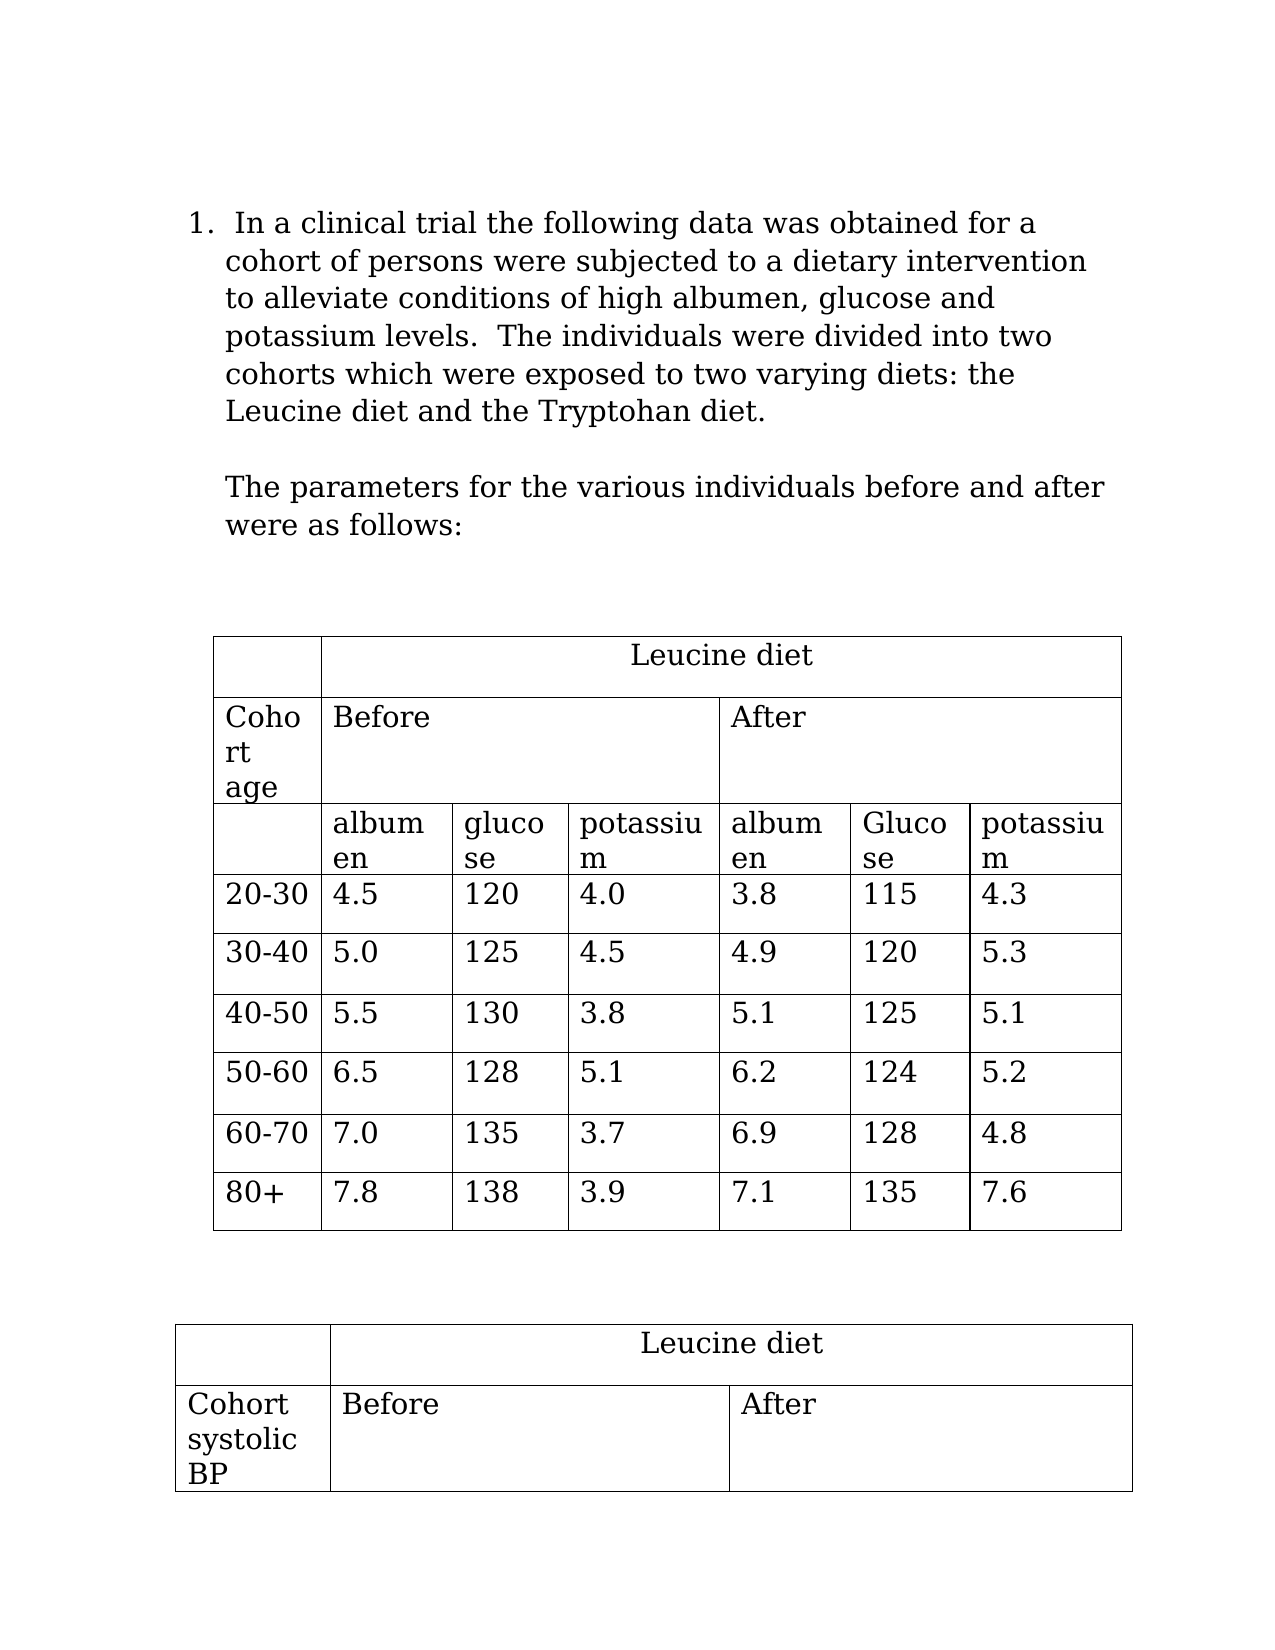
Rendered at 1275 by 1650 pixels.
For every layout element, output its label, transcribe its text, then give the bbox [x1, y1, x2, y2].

table_cell 125 [453, 934, 568, 994]
table_cell 40-50 [214, 995, 321, 1052]
table_cell albumen [720, 804, 850, 874]
table_cell 135 [851, 1173, 969, 1230]
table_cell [176, 1386, 330, 1491]
table_cell 128 [453, 1053, 568, 1113]
table_cell 7.1 [720, 1173, 850, 1230]
table_cell 4.5 [322, 875, 452, 933]
table_cell potassium [971, 804, 1121, 874]
table_cell 115 [851, 875, 969, 933]
table_cell 3.8 [569, 995, 719, 1052]
table_cell Before [331, 1386, 729, 1491]
table_cell 3.8 [720, 875, 850, 933]
table_cell 135 [453, 1115, 568, 1172]
list The parameters for the various individuals before and after were as follows: [225, 468, 1125, 541]
table_cell 6.2 [720, 1053, 850, 1113]
table_cell 3.9 [569, 1173, 719, 1230]
table_cell 80+ [214, 1173, 321, 1230]
table_cell 5.1 [569, 1053, 719, 1113]
table_cell 4.0 [569, 875, 719, 933]
table_cell 6.5 [322, 1053, 452, 1113]
table_cell 20-30 [214, 875, 321, 933]
table_cell 120 [453, 875, 568, 933]
table_cell 130 [453, 995, 568, 1052]
table_header [176, 1325, 330, 1385]
table_cell 5.1 [971, 995, 1121, 1052]
table_cell 50-60 [214, 1053, 321, 1113]
table_cell 6.9 [720, 1115, 850, 1172]
table_cell 4.9 [720, 934, 850, 994]
table_cell 5.2 [971, 1053, 1121, 1113]
table_cell [214, 804, 321, 874]
table_cell 5.0 [322, 934, 452, 994]
table_cell 7.8 [322, 1173, 452, 1230]
table_cell 125 [851, 995, 969, 1052]
table_header Leucine diet [322, 637, 1121, 697]
table_cell 30-40 [214, 934, 321, 994]
list In a clinical trial the following data was obtained for a cohort of persons were subjected to a dietary intervention to alleviate conditions of high albumen, glucose and potassium levels. The individuals were divided into two cohorts which were exposed to two varying diets: the Leucine diet and the Tryptohan diet. [187, 204, 1125, 428]
table_cell 4.8 [971, 1115, 1121, 1172]
table_cell Glucose [851, 804, 969, 874]
table_cell 7.6 [971, 1173, 1121, 1230]
table_cell 5.3 [971, 934, 1121, 994]
table_cell potassium [569, 804, 719, 874]
table_cell Cohort age [214, 698, 321, 803]
table_cell albumen [322, 804, 452, 874]
table_cell Before [322, 698, 719, 803]
table_cell 60-70 [214, 1115, 321, 1172]
table_cell 124 [851, 1053, 969, 1113]
table_header [214, 637, 321, 697]
table_cell 138 [453, 1173, 568, 1230]
table_header Leucine diet [331, 1325, 1132, 1385]
table_cell 128 [851, 1115, 969, 1172]
table_cell 4.3 [971, 875, 1121, 933]
table_cell After [730, 1386, 1132, 1491]
table_cell After [720, 698, 1121, 803]
table_cell 5.5 [322, 995, 452, 1052]
table_cell 120 [851, 934, 969, 994]
table_cell 7.0 [322, 1115, 452, 1172]
table_cell 3.7 [569, 1115, 719, 1172]
table_cell 5.1 [720, 995, 850, 1052]
table_cell 4.5 [569, 934, 719, 994]
table_cell glucose [453, 804, 568, 874]
